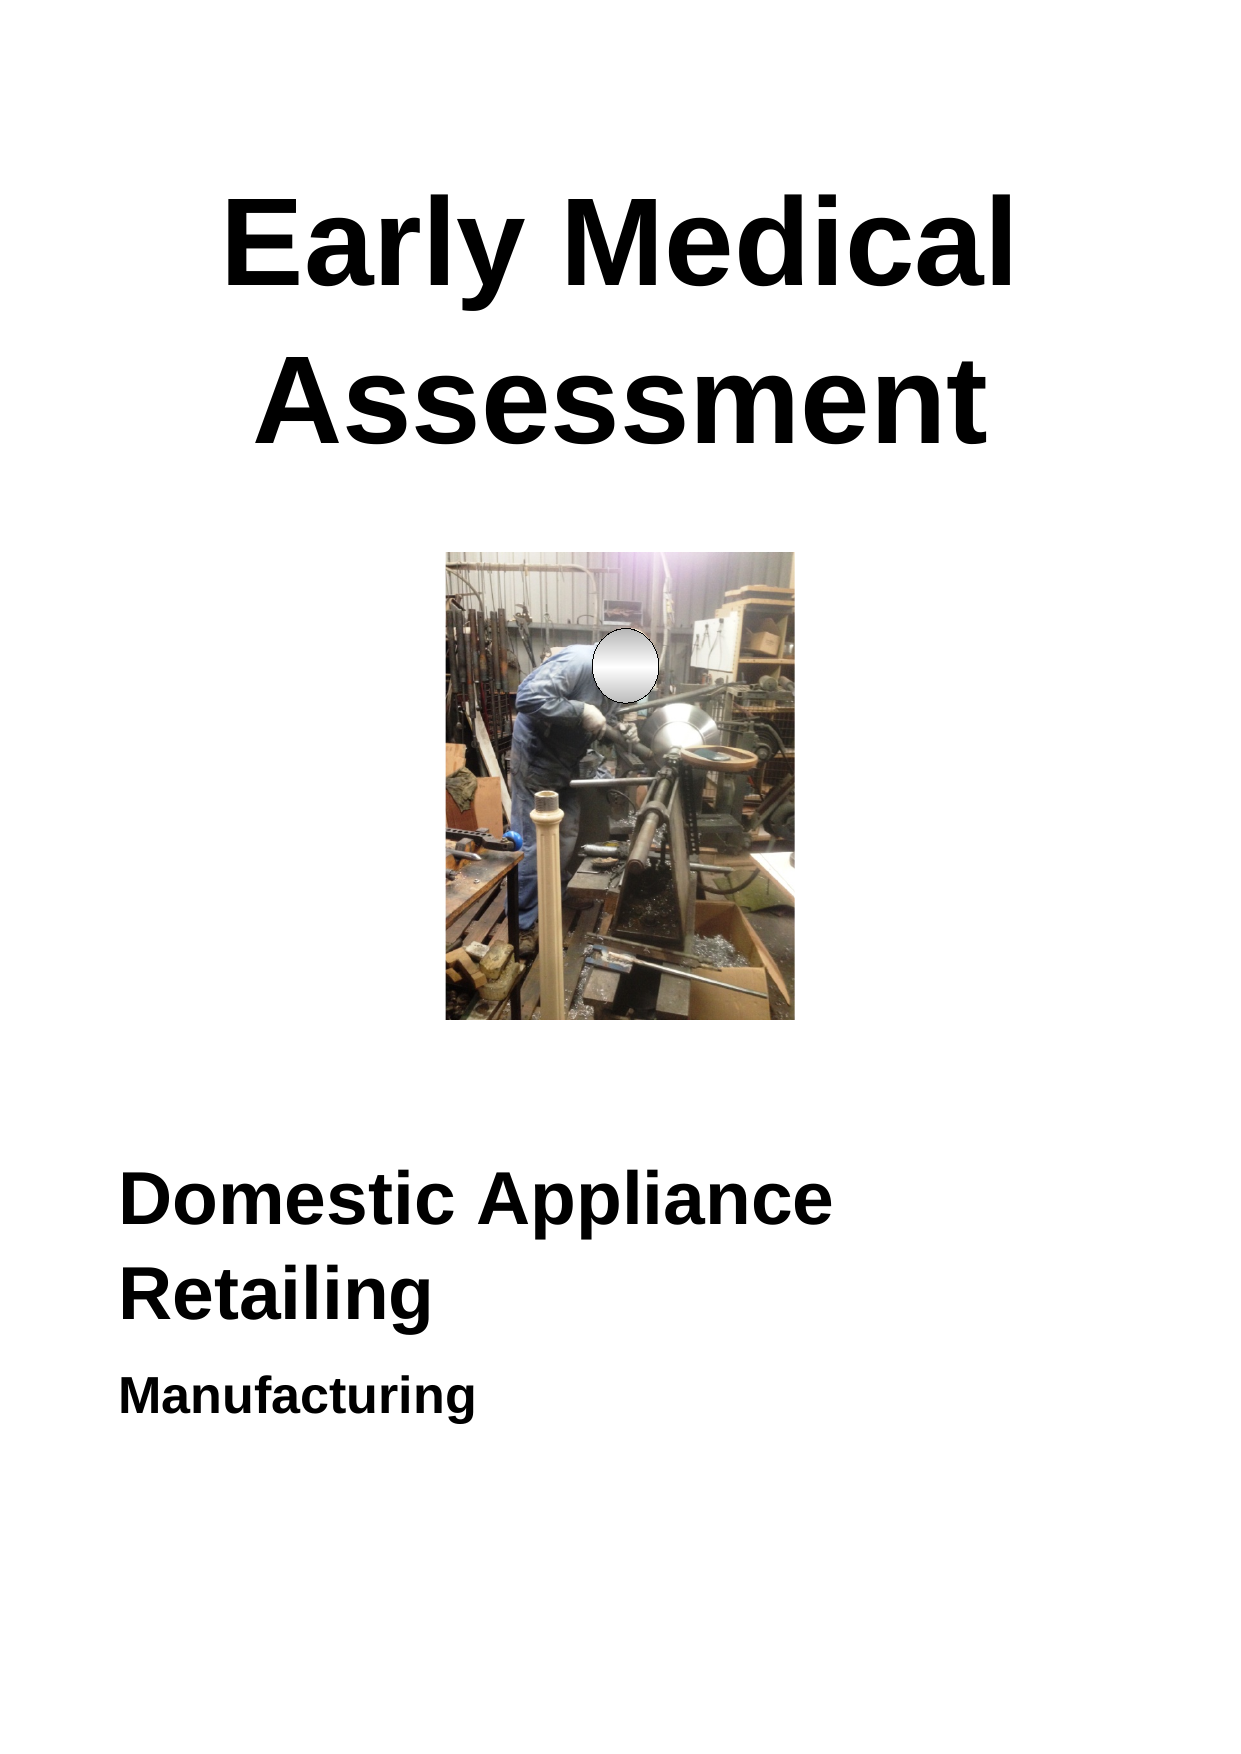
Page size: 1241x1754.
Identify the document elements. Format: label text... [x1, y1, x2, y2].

title Early Medical Assessment [118, 168, 1122, 470]
title Domestic Appliance Retailing [118, 1154, 1122, 1335]
picture [445, 552, 795, 1020]
title Manufacturing [118, 1364, 1122, 1424]
